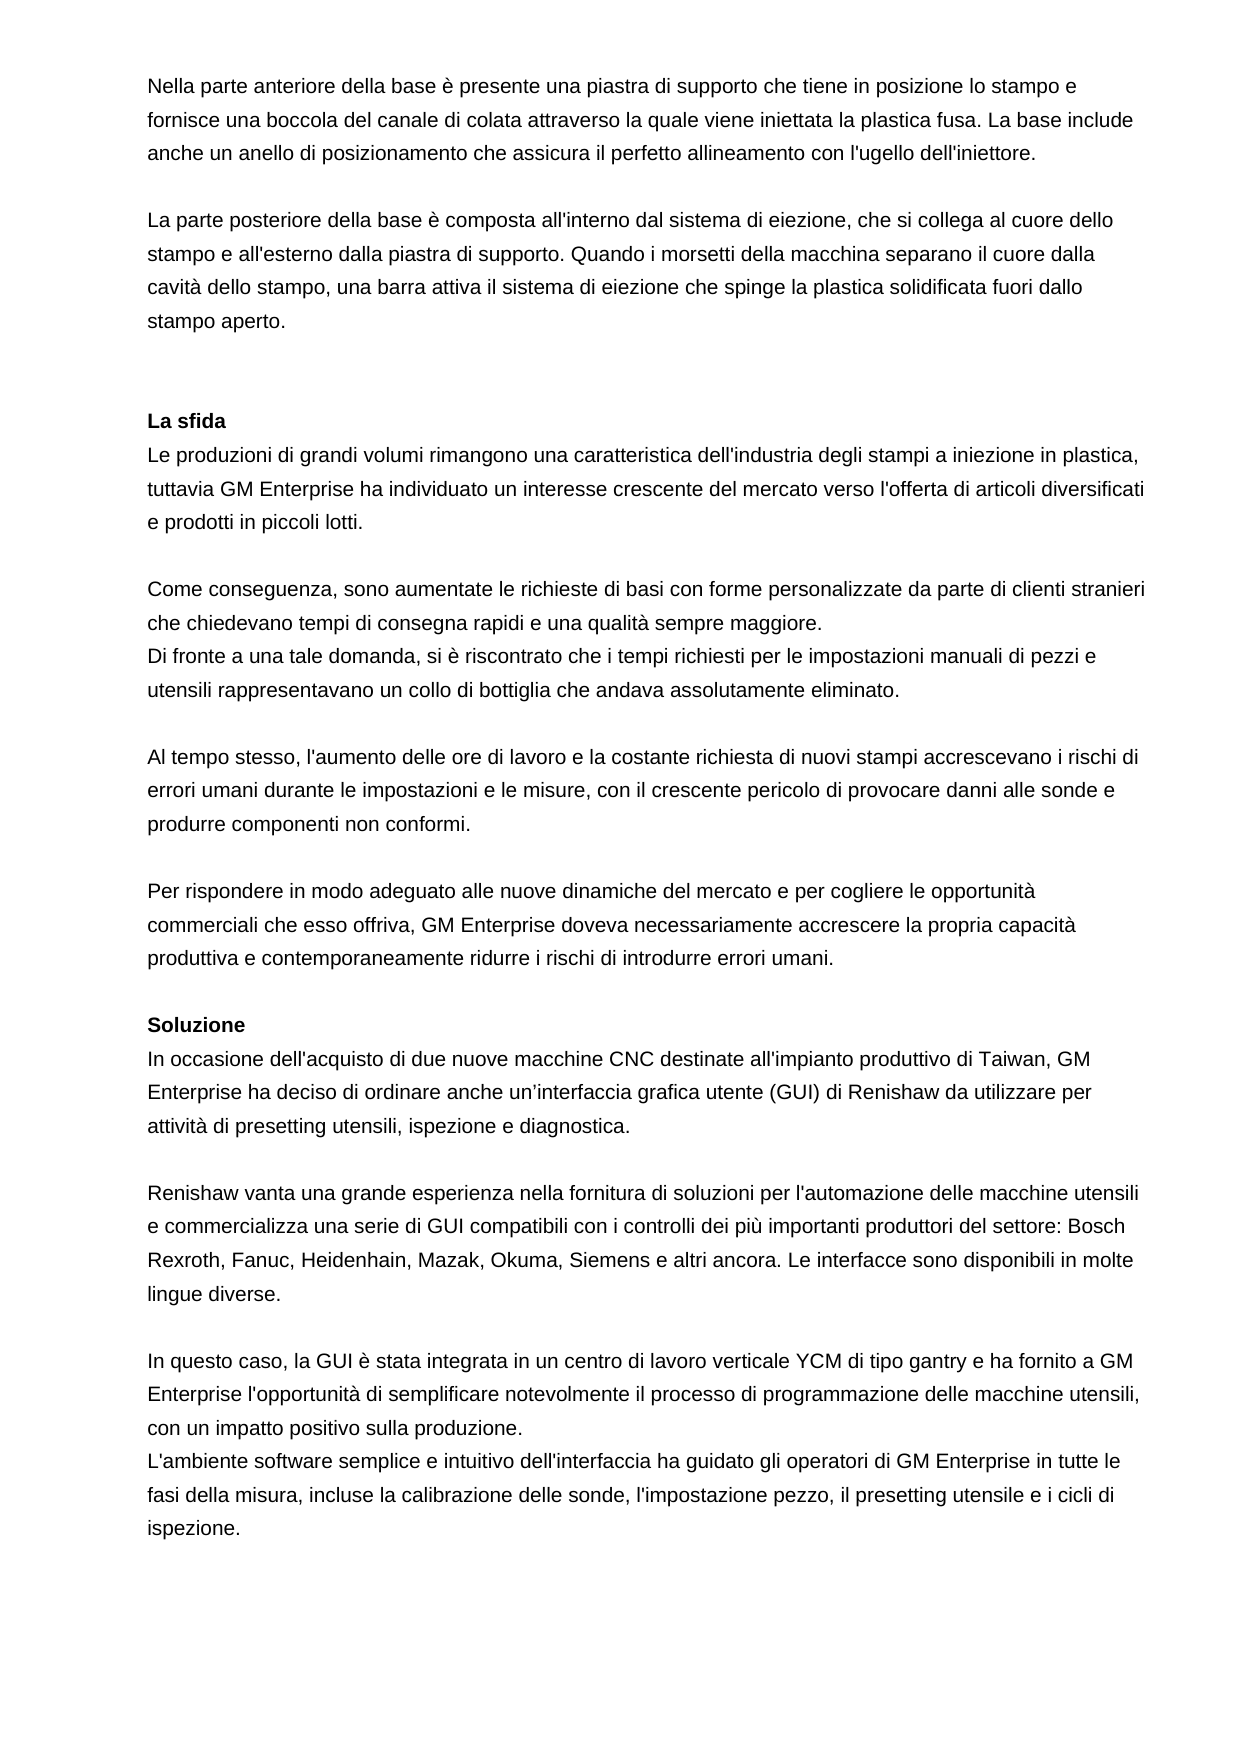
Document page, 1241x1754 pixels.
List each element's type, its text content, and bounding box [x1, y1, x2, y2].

text Come conseguenza, sono aumentate le richieste di basi con forme personalizzate da parte di clienti stranieri che chiedevano tempi di consegna rapidi e una qualità sempre maggiore. [147, 577, 1151, 634]
text Per rispondere in modo adeguato alle nuove dinamiche del mercato e per cogliere le opportunità commerciali che esso offriva, GM Enterprise doveva necessariamente accrescere la propria capacità produttiva e contemporaneamente ridurre i rischi di introdurre errori umani. [147, 879, 1151, 970]
text La parte posteriore della base è composta all'interno dal sistema di eiezione, che si collega al cuore dello stampo e all'esterno dalla piastra di supporto. Quando i morsetti della macchina separano il cuore dalla cavità dello stampo, una barra attiva il sistema di eiezione che spinge la plastica solidificata fuori dallo stampo aperto. [147, 208, 1151, 333]
text Le produzioni di grandi volumi rimangono una caratteristica dell'industria degli stampi a iniezione in plastica, tuttavia GM Enterprise ha individuato un interesse crescente del mercato verso l'offerta di articoli diversificati e prodotti in piccoli lotti. [147, 443, 1151, 534]
text Al tempo stesso, l'aumento delle ore di lavoro e la costante richiesta di nuovi stampi accrescevano i rischi di errori umani durante le impostazioni e le misure, con il crescente pericolo di provocare danni alle sonde e produrre componenti non conformi. [147, 745, 1151, 836]
text In occasione dell'acquisto di due nuove macchine CNC destinate all'impianto produttivo di Taiwan, GM Enterprise ha deciso di ordinare anche un’interfaccia grafica utente (GUI) di Renishaw da utilizzare per attività di presetting utensili, ispezione e diagnostica. [147, 1047, 1151, 1138]
text Di fronte a una tale domanda, si è riscontrato che i tempi richiesti per le impostazioni manuali di pezzi e utensili rappresentavano un collo di bottiglia che andava assolutamente eliminato. [147, 644, 1151, 702]
text La sfida [147, 409, 1151, 433]
text Renishaw vanta una grande esperienza nella fornitura di soluzioni per l'automazione delle macchine utensili e commercializza una serie di GUI compatibili con i controlli dei più importanti produttori del settore: Bosch Rexroth, Fanuc, Heidenhain, Mazak, Okuma, Siemens e altri ancora. Le interfacce sono disponibili in molte lingue diverse. [147, 1181, 1151, 1305]
text Nella parte anteriore della base è presente una piastra di supporto che tiene in posizione lo stampo e fornisce una boccola del canale di colata attraverso la quale viene iniettata la plastica fusa. La base include anche un anello di posizionamento che assicura il perfetto allineamento con l'ugello dell'iniettore. [147, 74, 1151, 165]
text L'ambiente software semplice e intuitivo dell'interfaccia ha guidato gli operatori di GM Enterprise in tutte le fasi della misura, incluse la calibrazione delle sonde, l'impostazione pezzo, il presetting utensile e i cicli di ispezione. [147, 1449, 1151, 1540]
text Soluzione [147, 1013, 1151, 1037]
text In questo caso, la GUI è stata integrata in un centro di lavoro verticale YCM di tipo gantry e ha fornito a GM Enterprise l'opportunità di semplificare notevolmente il processo di programmazione delle macchine utensili, con un impatto positivo sulla produzione. [147, 1348, 1151, 1439]
